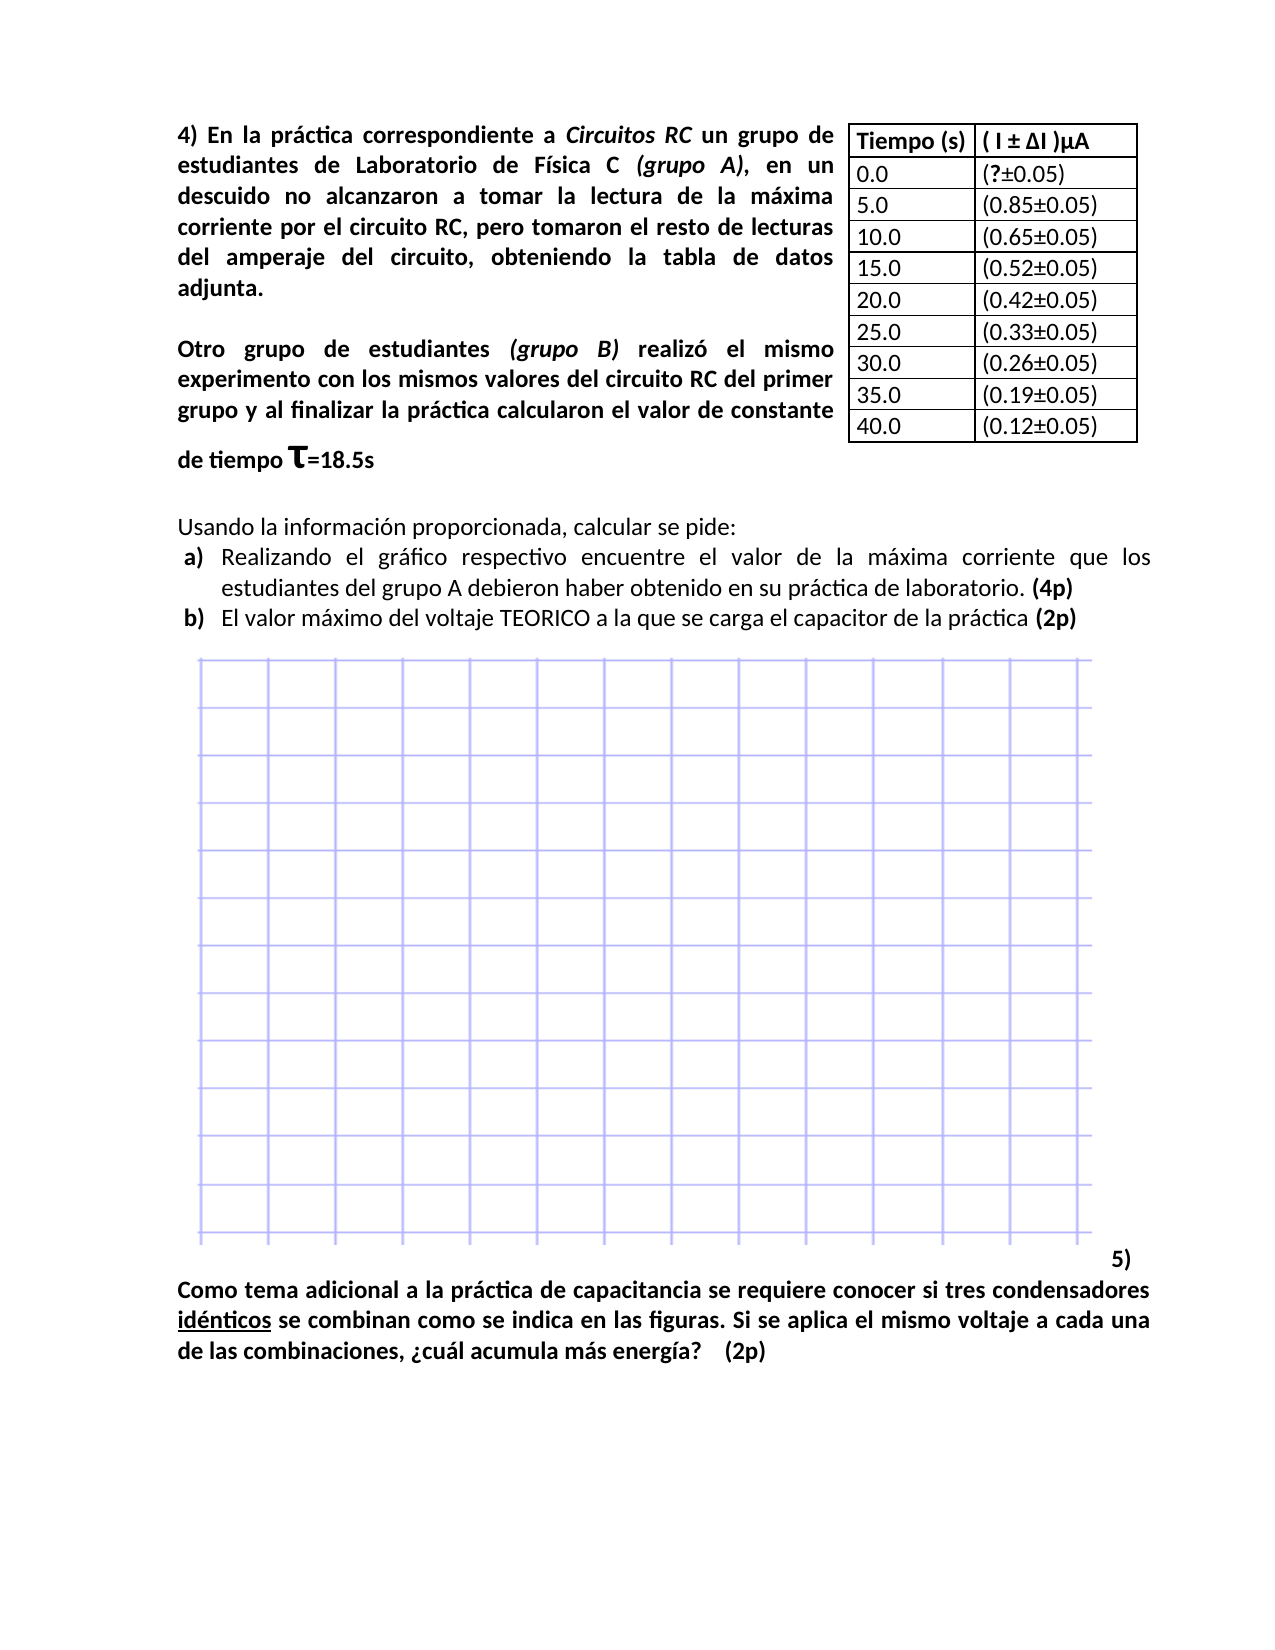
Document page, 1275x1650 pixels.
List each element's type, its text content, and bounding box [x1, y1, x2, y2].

table_cell 35.0 [850, 379, 974, 409]
table_cell 0.0 [850, 158, 974, 188]
text Usando la información proporcionada, calcular se pide: [177, 511, 1152, 541]
table_cell 40.0 [850, 410, 974, 441]
table_cell (0.52±0.05) [976, 253, 1136, 283]
table_cell (0.42±0.05) [976, 284, 1136, 314]
text 5) Como tema adicional a la práctica de capacitancia se requiere conocer si tres condensadores idénticos se combinan como se indica en las figuras. Si se aplica el mismo voltaje a cada una de las combinaciones, ¿cuál acumula más energía? (2p) [177, 1243, 1152, 1335]
table_cell 10.0 [850, 221, 974, 251]
table_header Tiempo (s) [850, 125, 974, 156]
table_header ( I ± ∆I )µA [976, 125, 1136, 156]
table_cell (0.85±0.05) [976, 189, 1136, 220]
table_cell 30.0 [850, 347, 974, 378]
list Realizando el gráfico respectivo encuentre el valor de la máxima corriente que los estudiantes del grupo A debieron haber obtenido en su práctica de laboratorio. (4p) [183, 541, 1152, 602]
table_cell (?±0.05) [976, 158, 1136, 188]
table_cell (0.19±0.05) [976, 379, 1136, 409]
text 4) En la práctica correspondiente a Circuitos RC un grupo de estudiantes de Laboratorio de Física C (grupo A), en un descuido no alcanzaron a tomar la lectura de la máxima corriente por el circuito RC, pero tomaron el resto de lecturas del amperaje del circuito, obteniendo la tabla de datos adjunta. [177, 119, 1152, 302]
table_cell 25.0 [850, 316, 974, 346]
table_cell 15.0 [850, 253, 974, 283]
picture [189, 655, 1093, 1243]
table_cell (0.33±0.05) [976, 316, 1136, 346]
table_cell (0.12±0.05) [976, 410, 1136, 441]
table_cell 20.0 [850, 284, 974, 314]
table_cell 5.0 [850, 189, 974, 220]
table_cell (0.26±0.05) [976, 347, 1136, 378]
table_cell (0.65±0.05) [976, 221, 1136, 251]
text Otro grupo de estudiantes (grupo B) realizó el mismo experimento con los mismos valores del circuito RC del primer grupo y al finalizar la práctica calcularon el valor de constante de tiempo τ=18.5s [177, 333, 1152, 480]
list El valor máximo del voltaje TEORICO a la que se carga el capacitor de la práctica (2p) [183, 602, 1152, 633]
